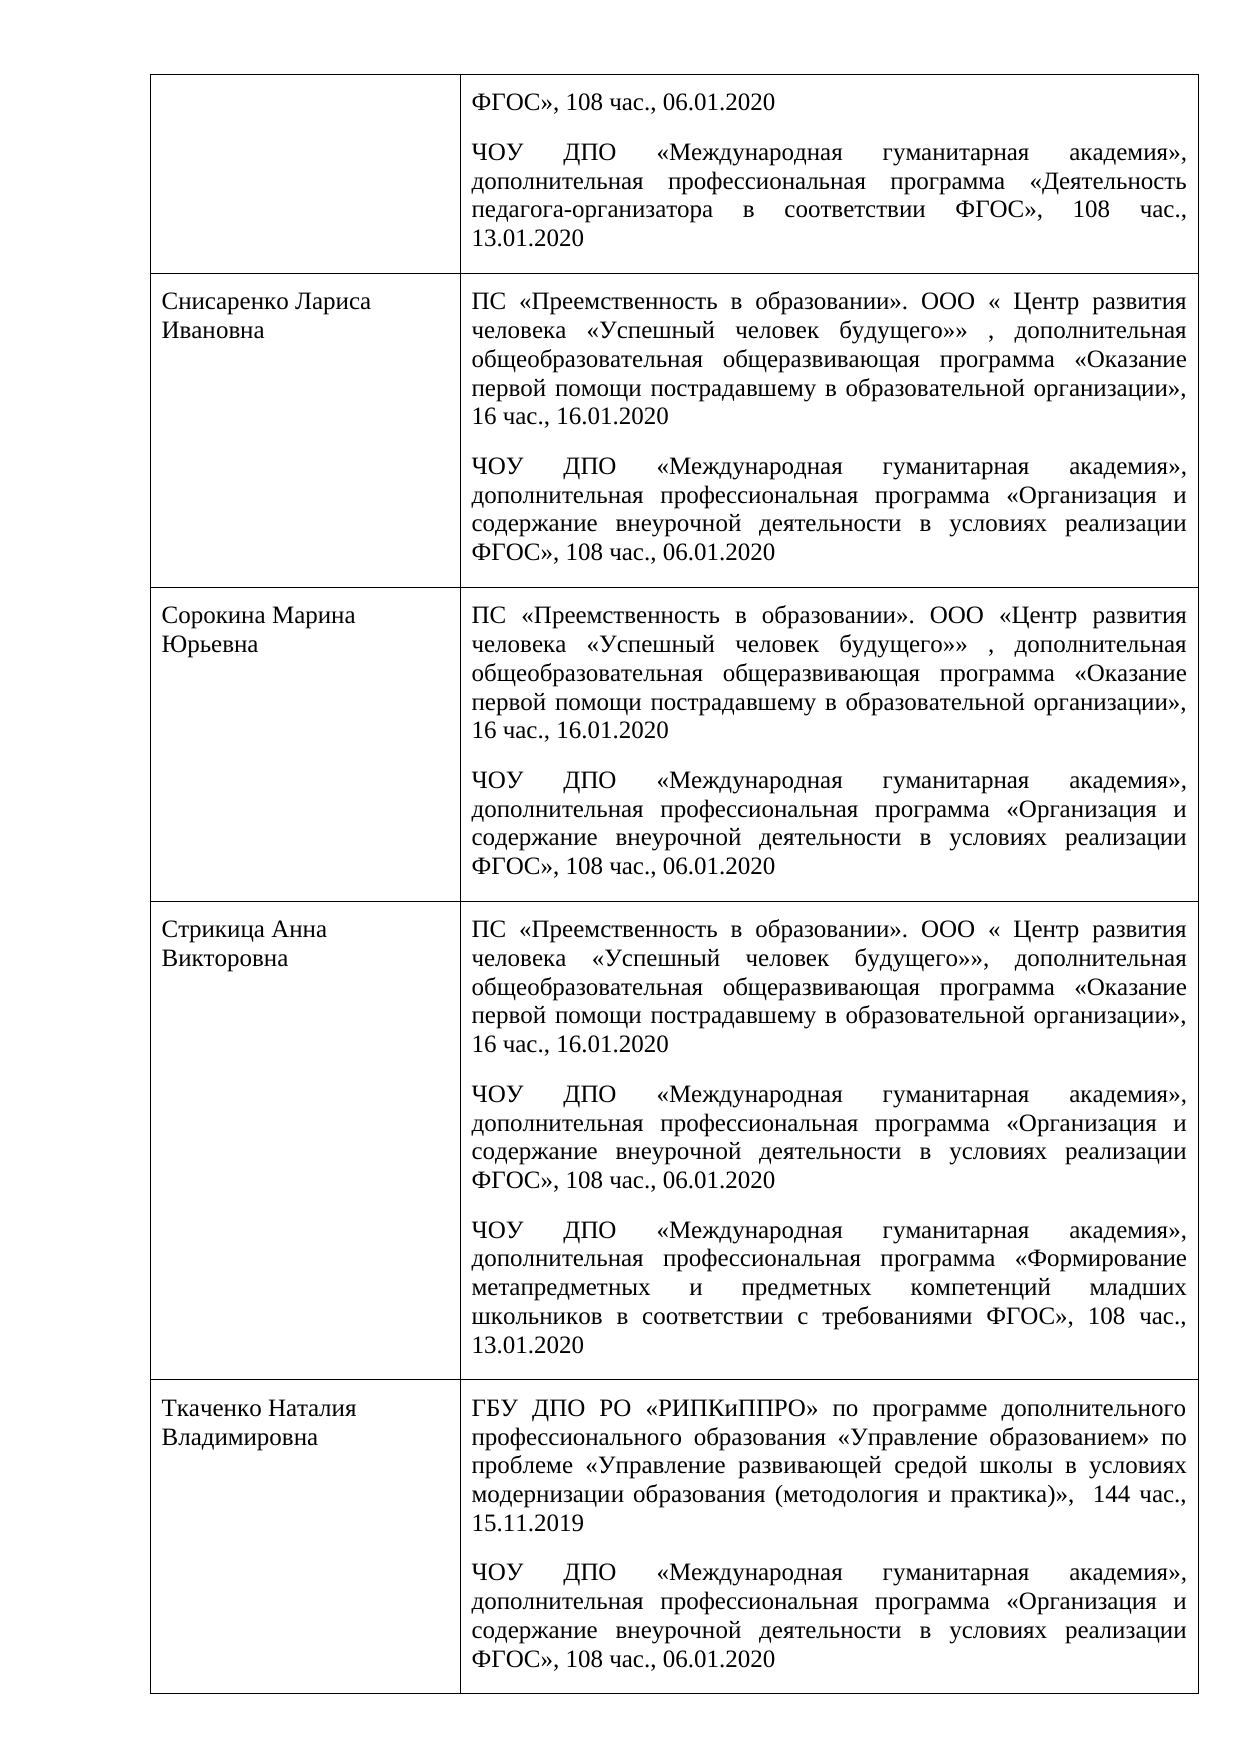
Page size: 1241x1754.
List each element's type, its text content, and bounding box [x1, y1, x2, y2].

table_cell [151, 75, 460, 273]
table_cell Стрикица Анна Викторовна [151, 902, 460, 1379]
table_cell Сорокина Марина Юрьевна [151, 588, 460, 901]
table_cell ГБУ ДПО РО «РИПКиППРО» по программе дополнительного профессионального образования «Управление образованием» по проблеме «Управление развивающей средой школы в условиях модернизации образования (методология и практика)», 144 час., 15.11.2019 ЧОУ ДПО «Международная гуманитарная академия», дополнительная профессиональная программа «Организация и содержание внеурочной деятельности в условиях реализации ФГОС», 108 час., 06.01.2020 [461, 1380, 1198, 1693]
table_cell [461, 75, 1198, 273]
table_cell Ткаченко Наталия Владимировна [151, 1380, 460, 1693]
table_cell ПС «Преемственность в образовании». ООО « Центр развития человека «Успешный человек будущего»», дополнительная общеобразовательная общеразвивающая программа «Оказание первой помощи пострадавшему в образовательной организации», 16 час., 16.01.2020 ЧОУ ДПО «Международная гуманитарная академия», дополнительная профессиональная программа «Организация и содержание внеурочной деятельности в условиях реализации ФГОС», 108 час., 06.01.2020 ЧОУ ДПО «Международная гуманитарная академия», дополнительная профессиональная программа «Формирование метапредметных и предметных компетенций младших школьников в соответствии с требованиями ФГОС», 108 час., 13.01.2020 [461, 902, 1198, 1379]
table_cell Снисаренко Лариса Ивановна [151, 274, 460, 587]
